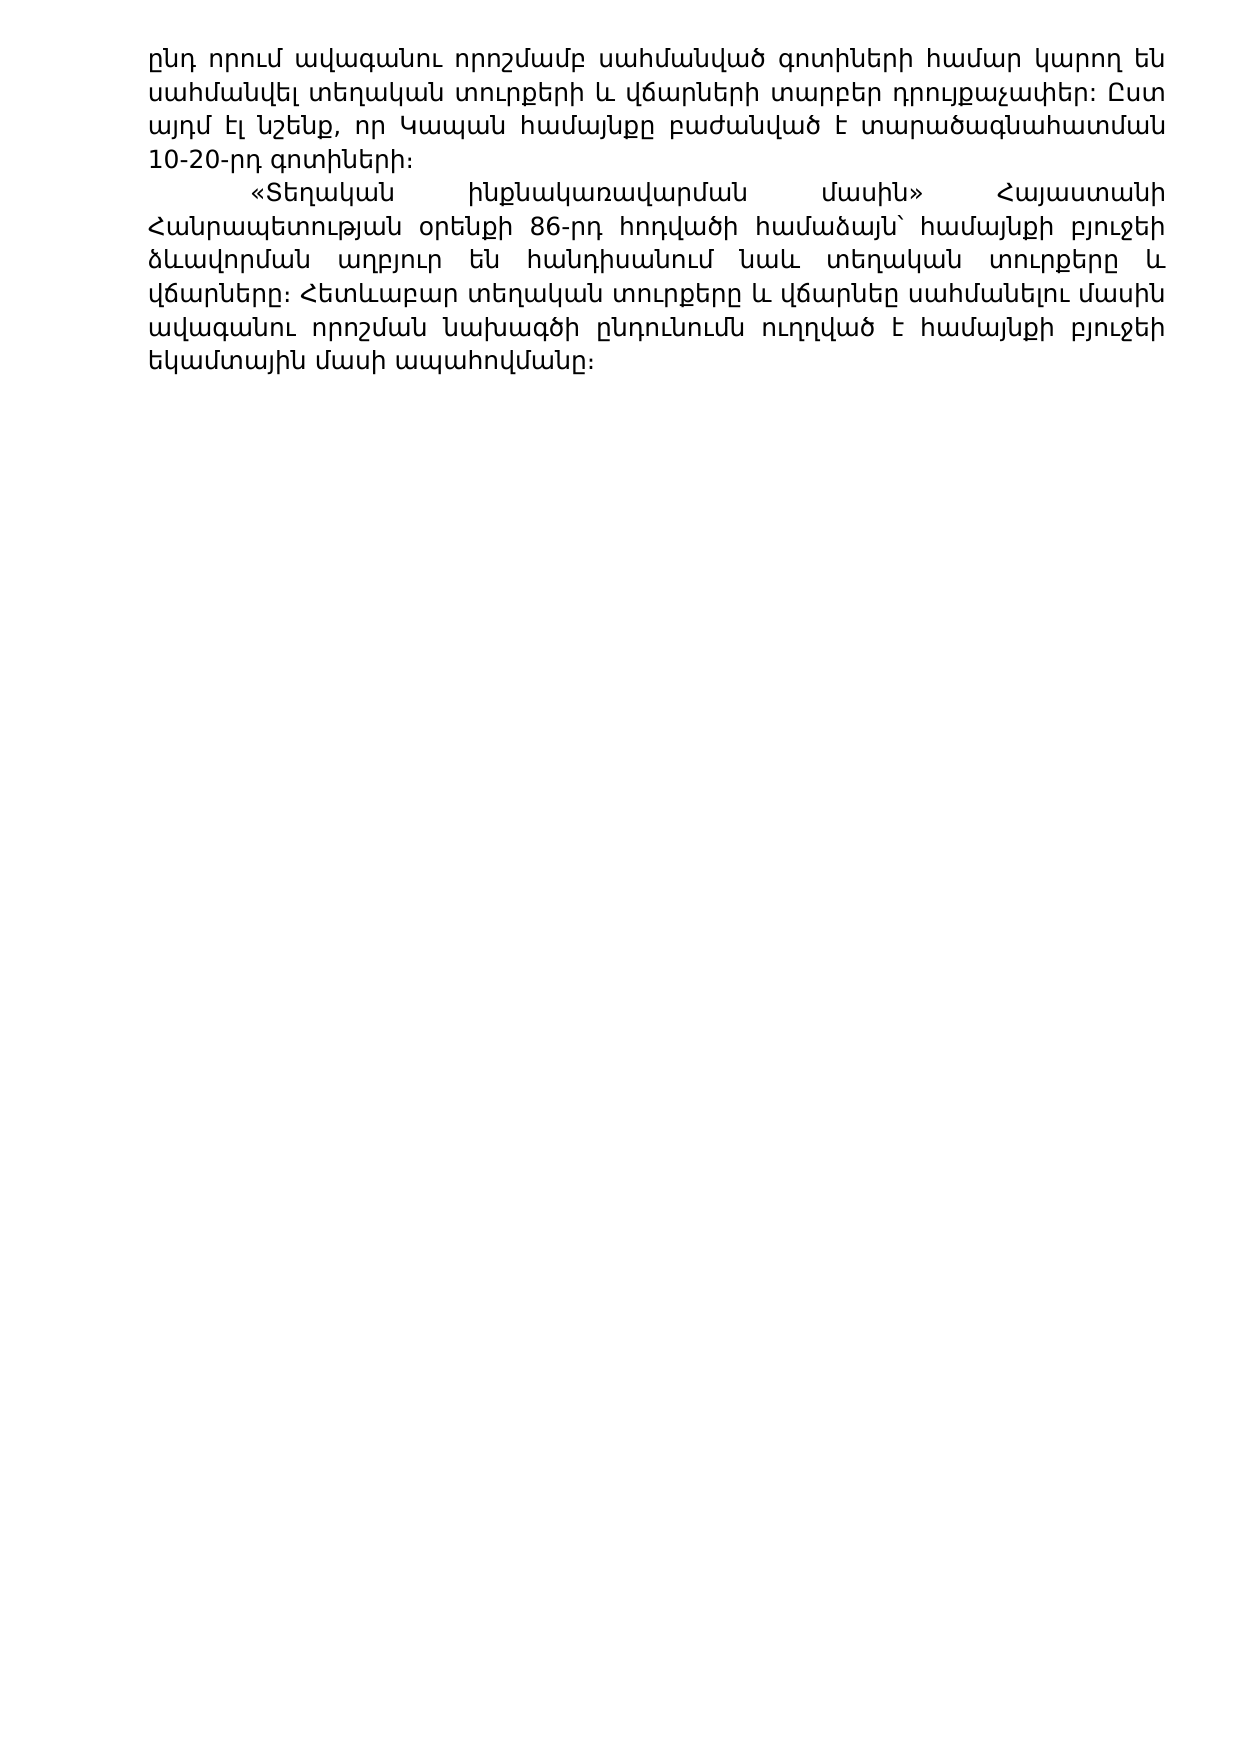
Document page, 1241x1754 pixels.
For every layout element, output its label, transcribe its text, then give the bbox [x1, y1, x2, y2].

text «Տեղական ինքնակառավարման մասին» Հայաստանի Հանրապետության օրենքի 86-րդ հոդվածի համաձայն՝ համայնքի բյուջեի ձևավորման աղբյուր են հանդիսանում նաև տեղական տուրքերը և վճարները։ Հետևաբար տեղական տուրքերը և վճարնեը սահմանելու մասին ավագանու որոշման նախագծի ընդունումն ուղղված է համայնքի բյուջեի եկամտային մասի ապահովմանը։ [148, 178, 1167, 375]
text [148, 107, 1167, 174]
